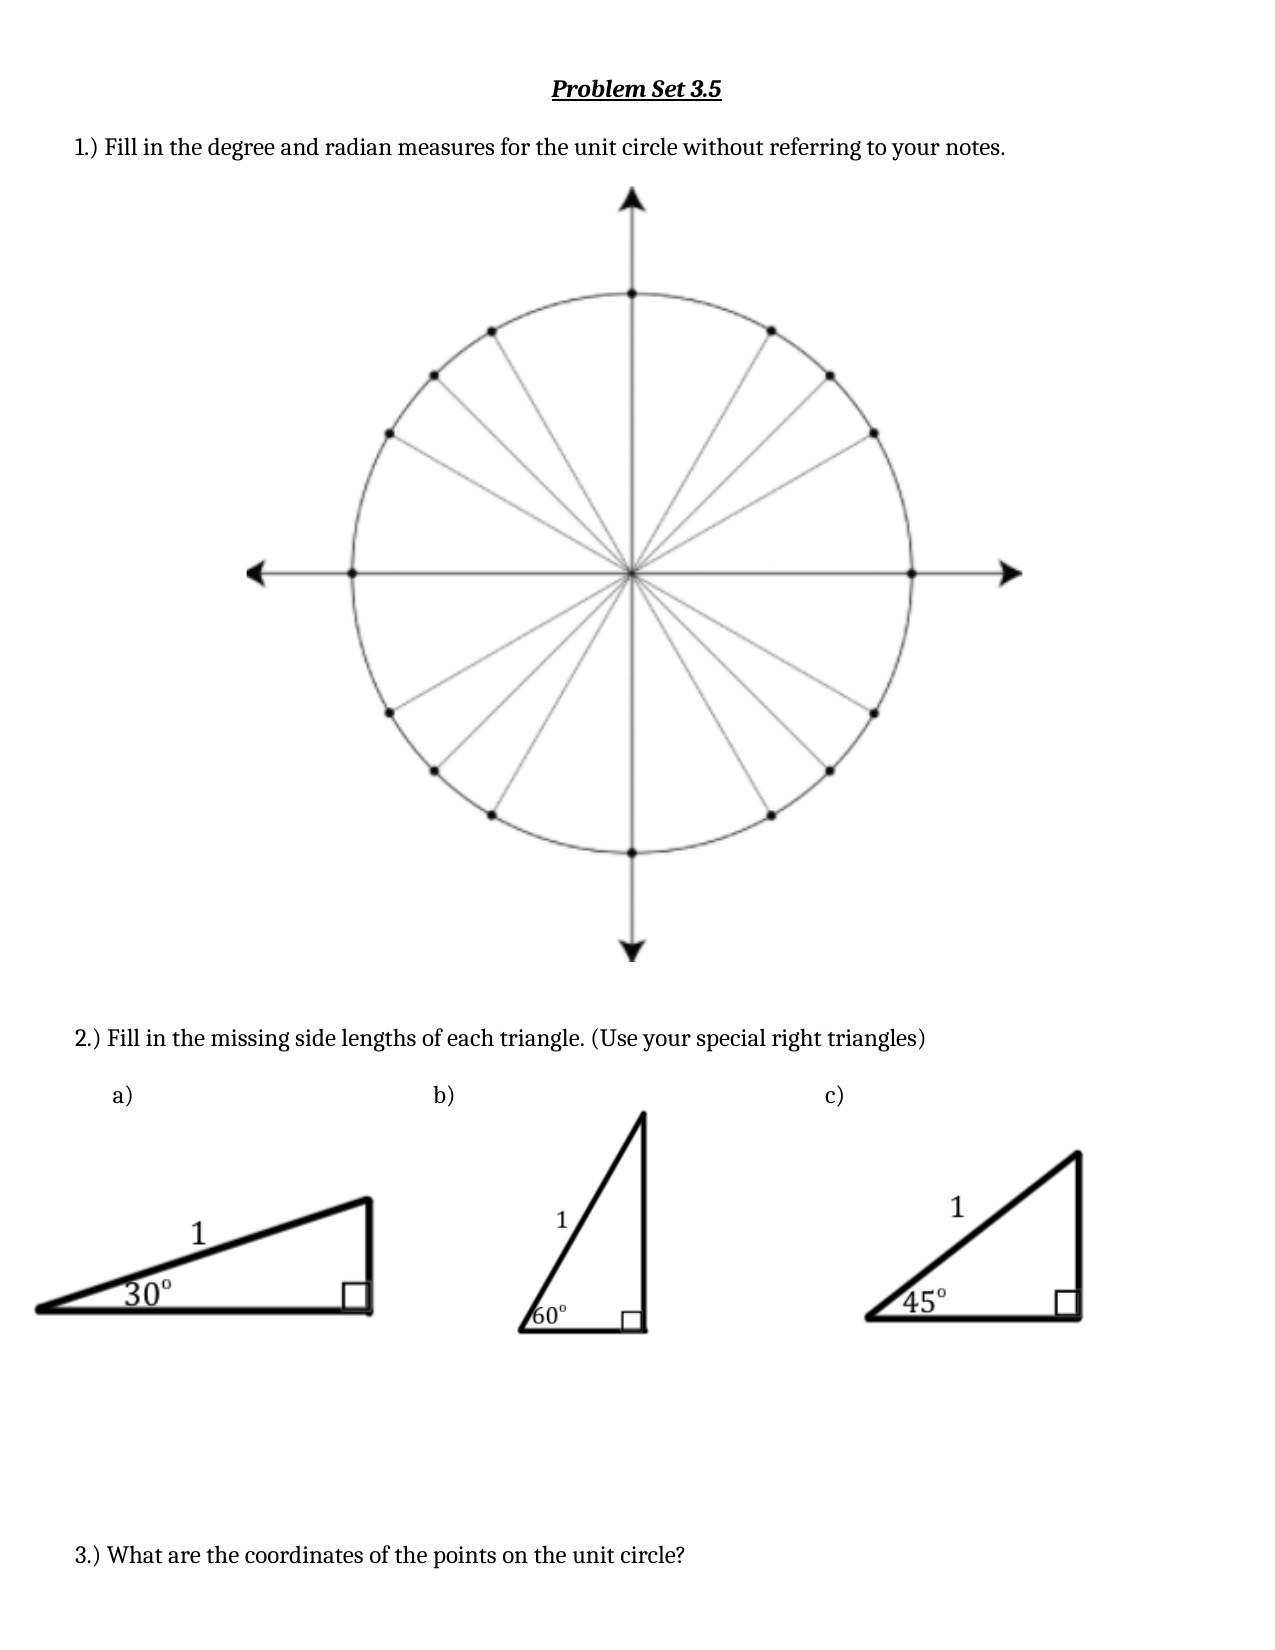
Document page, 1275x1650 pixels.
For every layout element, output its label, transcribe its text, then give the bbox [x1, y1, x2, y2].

picture [846, 1119, 1120, 1352]
picture [0, 1150, 425, 1361]
text Problem Set 3.5 [75, 75, 1200, 104]
picture [496, 1101, 671, 1362]
text 3.) What are the coordinates of the points on the unit circle? [75, 1541, 1200, 1570]
text 2.) Fill in the missing side lengths of each triangle. (Use your special right triangles) [75, 1024, 1200, 1052]
list b) c) [112, 1081, 1200, 1110]
text 1.) Fill in the degree and radian measures for the unit circle without referring to your notes. [75, 132, 1200, 161]
picture [246, 186, 1023, 962]
